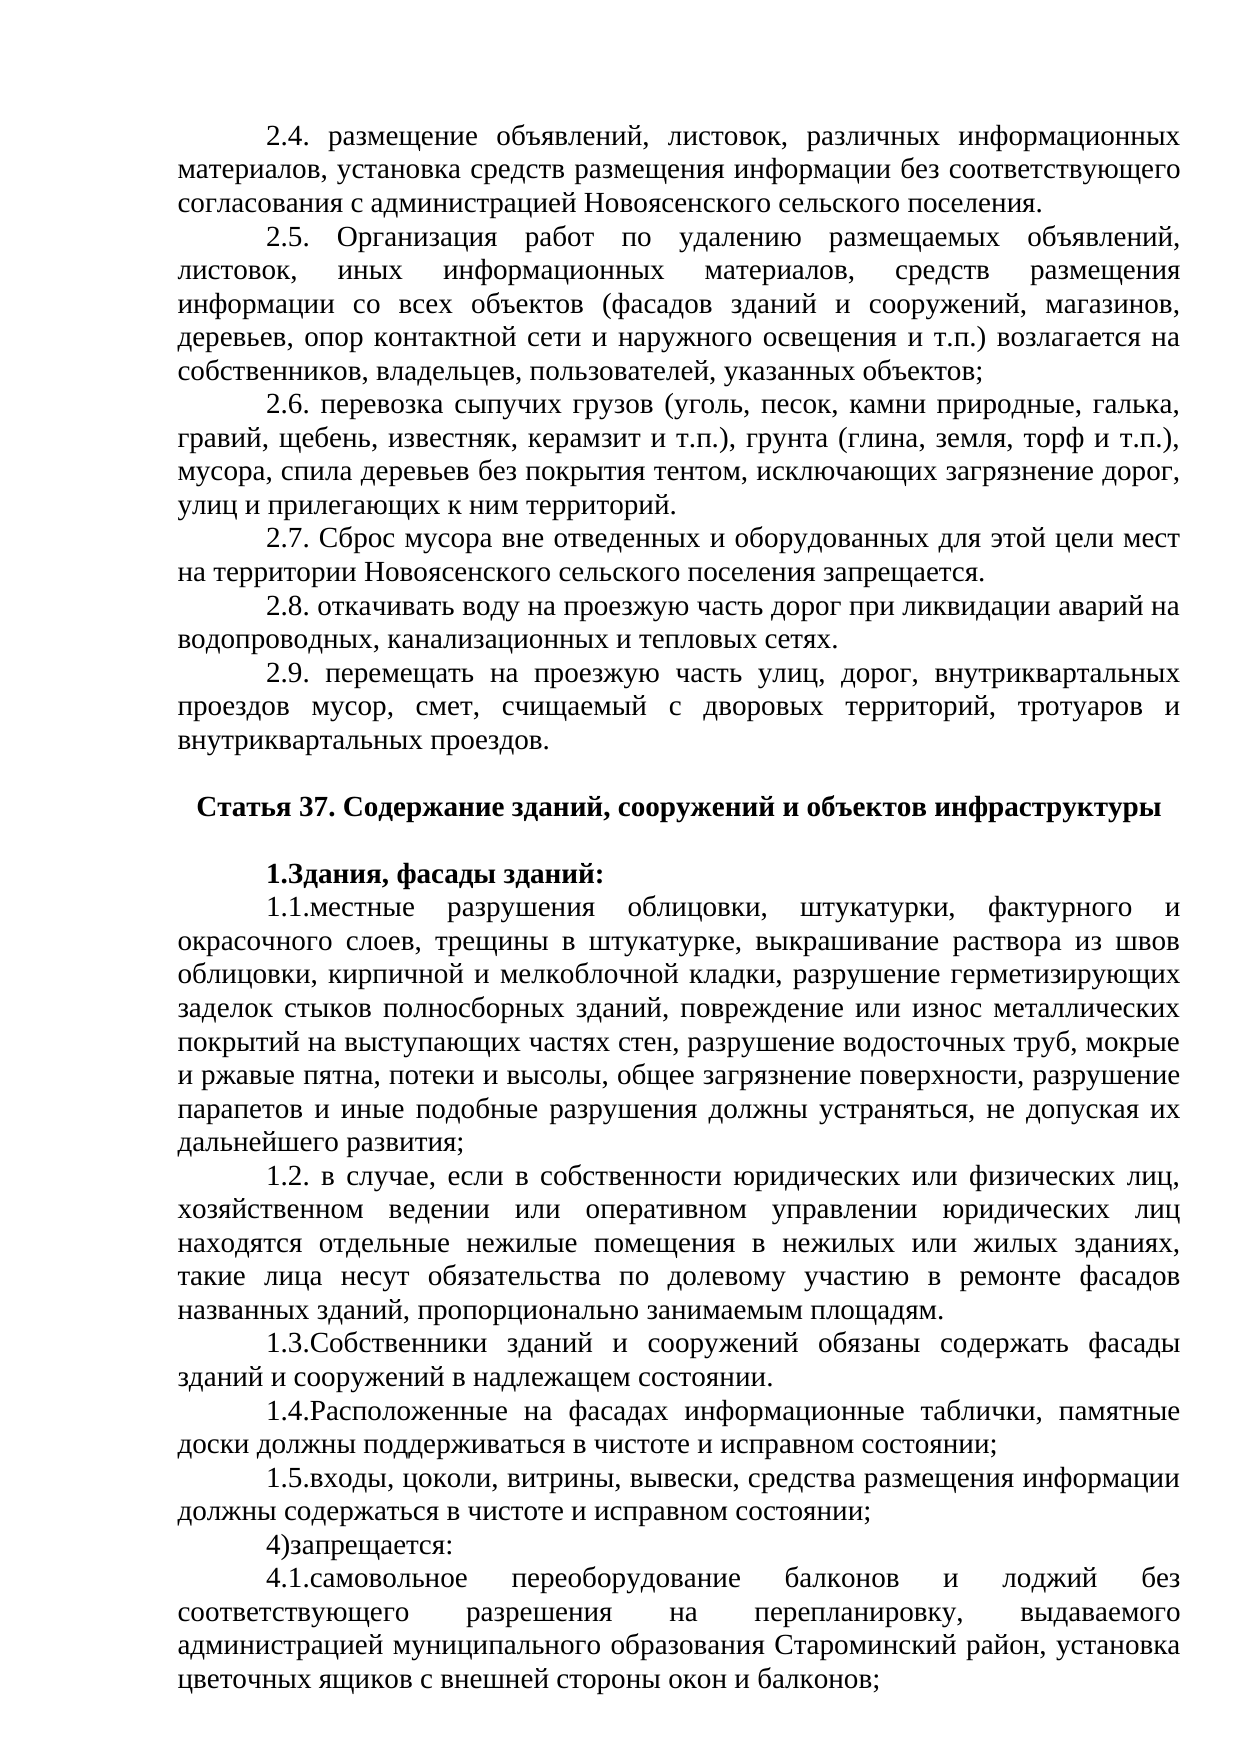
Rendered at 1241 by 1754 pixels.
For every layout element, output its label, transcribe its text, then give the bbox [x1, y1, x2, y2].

text Статья 37. Содержание зданий, сооружений и объектов инфраструктуры [177, 789, 1181, 822]
text 2.6. перевозка сыпучих грузов (уголь, песок, камни природные, галька, гравий, щебень, известняк, керамзит и т.п.), грунта (глина, земля, торф и т.п.), мусора, спила деревьев без покрытия тентом, исключающих загрязнение дорог, улиц и прилегающих к ним территорий. [177, 386, 1181, 521]
text 1.Здания, фасады зданий: [177, 856, 1181, 889]
text 2.5. Организация работ по удалению размещаемых объявлений, листовок, иных информационных материалов, средств размещения информации со всех объектов (фасадов зданий и сооружений, магазинов, деревьев, опор контактной сети и наружного освещения и т.п.) возлагается на собственников, владельцев, пользователей, указанных объектов; [177, 219, 1181, 386]
text 2.4. размещение объявлений, листовок, различных информационных материалов, установка средств размещения информации без соответствующего согласования с администрацией Новоясенского сельского поселения. [177, 118, 1181, 219]
text 4.1.самовольное переоборудование балконов и лоджий без соответствующего разрешения на перепланировку, выдаваемого администрацией муниципального образования Староминский район, установка цветочных ящиков с внешней стороны окон и балконов; [177, 1560, 1181, 1694]
text 1.5.входы, цоколи, витрины, вывески, средства размещения информации должны содержаться в чистоте и исправном состоянии; [177, 1460, 1181, 1527]
text 4)запрещается: [177, 1527, 1181, 1560]
text 2.8. откачивать воду на проезжую часть дорог при ликвидации аварий на водопроводных, канализационных и тепловых сетях. [177, 588, 1181, 655]
text 1.4.Расположенные на фасадах информационные таблички, памятные доски должны поддерживаться в чистоте и исправном состоянии; [177, 1393, 1181, 1460]
text 1.1.местные разрушения облицовки, штукатурки, фактурного и окрасочного слоев, трещины в штукатурке, выкрашивание раствора из швов облицовки, кирпичной и мелкоблочной кладки, разрушение герметизирующих заделок стыков полносборных зданий, повреждение или износ металлических покрытий на выступающих частях стен, разрушение водосточных труб, мокрые и ржавые пятна, потеки и высолы, общее загрязнение поверхности, разрушение парапетов и иные подобные разрушения должны устраняться, не допуская их дальнейшего развития; [177, 889, 1181, 1158]
text 1.2. в случае, если в собственности юридических или физических лиц, хозяйственном ведении или оперативном управлении юридических лиц находятся отдельные нежилые помещения в нежилых или жилых зданиях, такие лица несут обязательства по долевому участию в ремонте фасадов названных зданий, пропорционально занимаемым площадям. [177, 1158, 1181, 1326]
text 2.9. перемещать на проезжую часть улиц, дорог, внутриквартальных проездов мусор, смет, счищаемый с дворовых территорий, тротуаров и внутриквартальных проездов. [177, 655, 1181, 755]
text 1.3.Собственники зданий и сооружений обязаны содержать фасады зданий и сооружений в надлежащем состоянии. [177, 1326, 1181, 1393]
text 2.7. Сброс мусора вне отведенных и оборудованных для этой цели мест на территории Новоясенского сельского поселения запрещается. [177, 521, 1181, 588]
